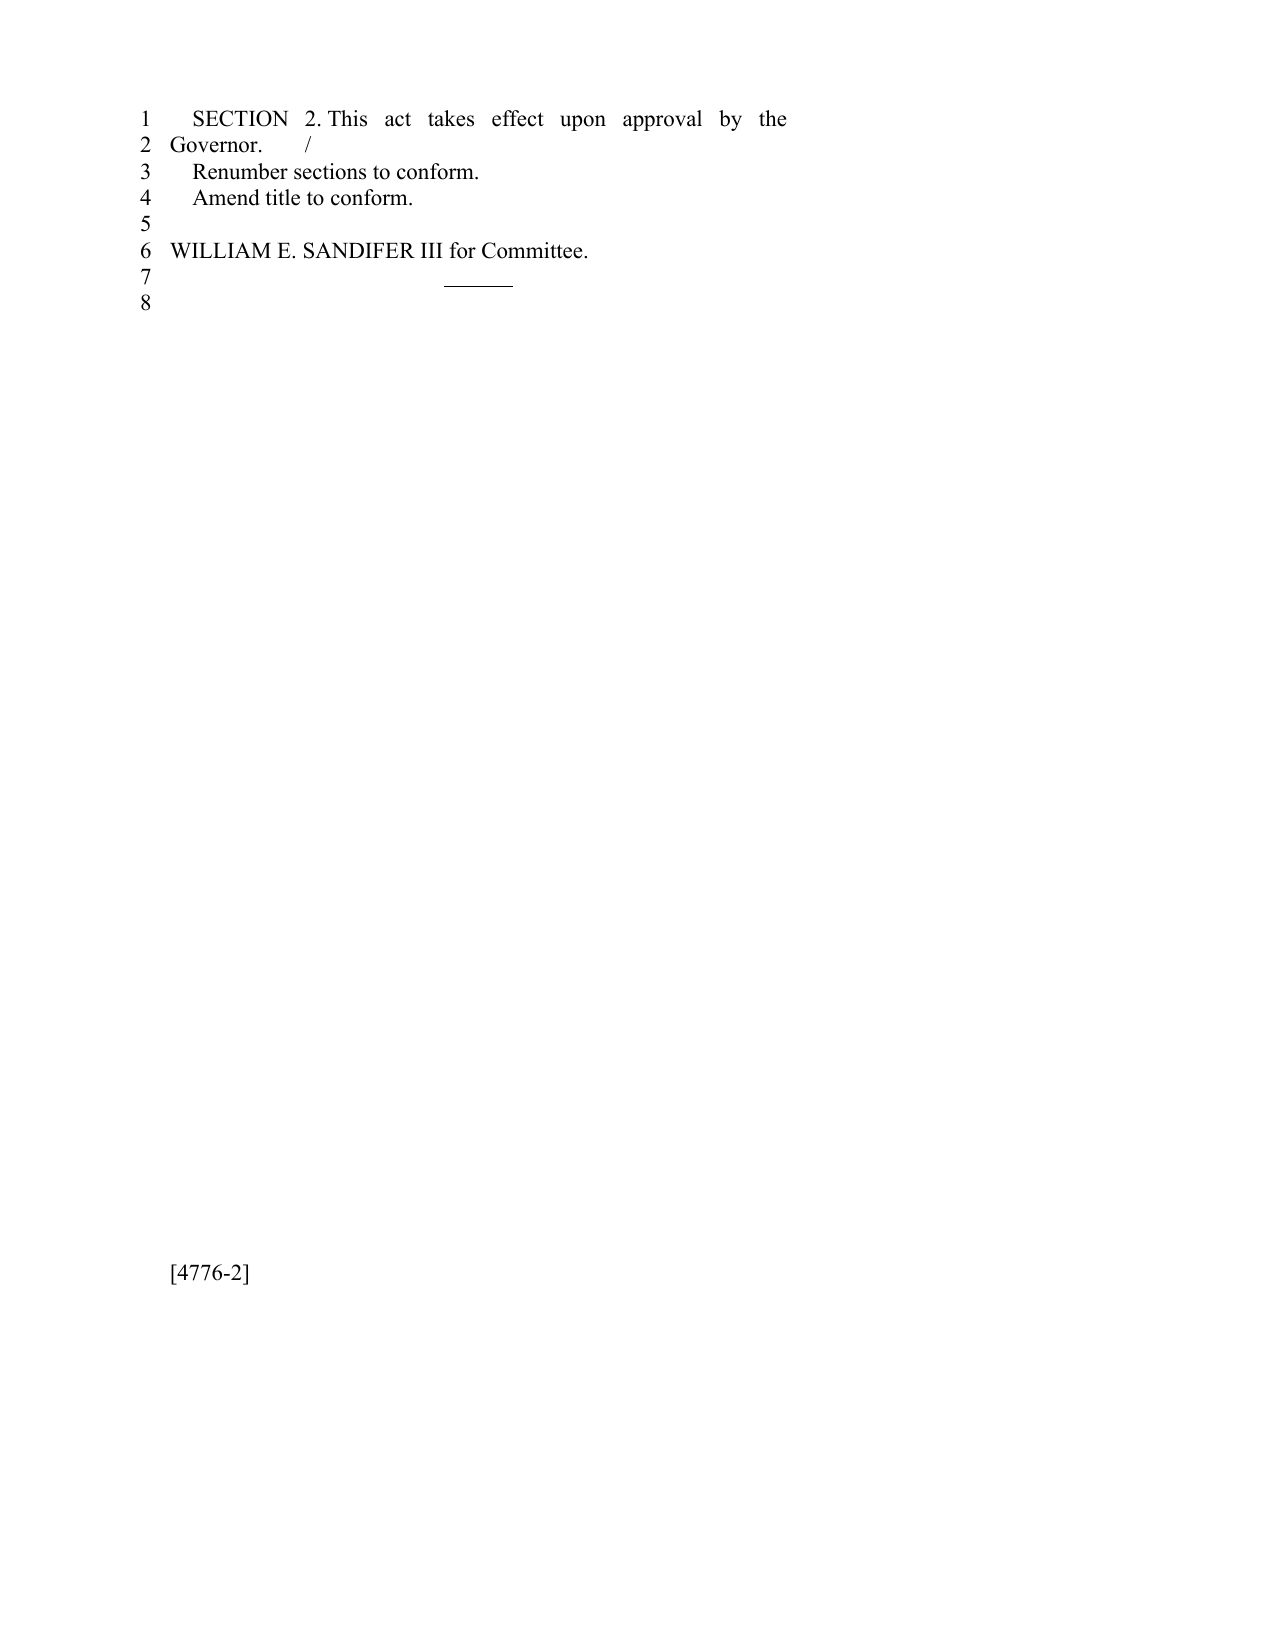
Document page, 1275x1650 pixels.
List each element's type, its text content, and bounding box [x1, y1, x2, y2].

text Renumber sections to conform. [169, 158, 787, 184]
text SECTION 2. This act takes effect upon approval by the Governor. / [169, 105, 787, 158]
text Amend title to conform. [169, 184, 787, 210]
text WILLIAM E. SANDIFER III for Committee. [169, 237, 787, 263]
